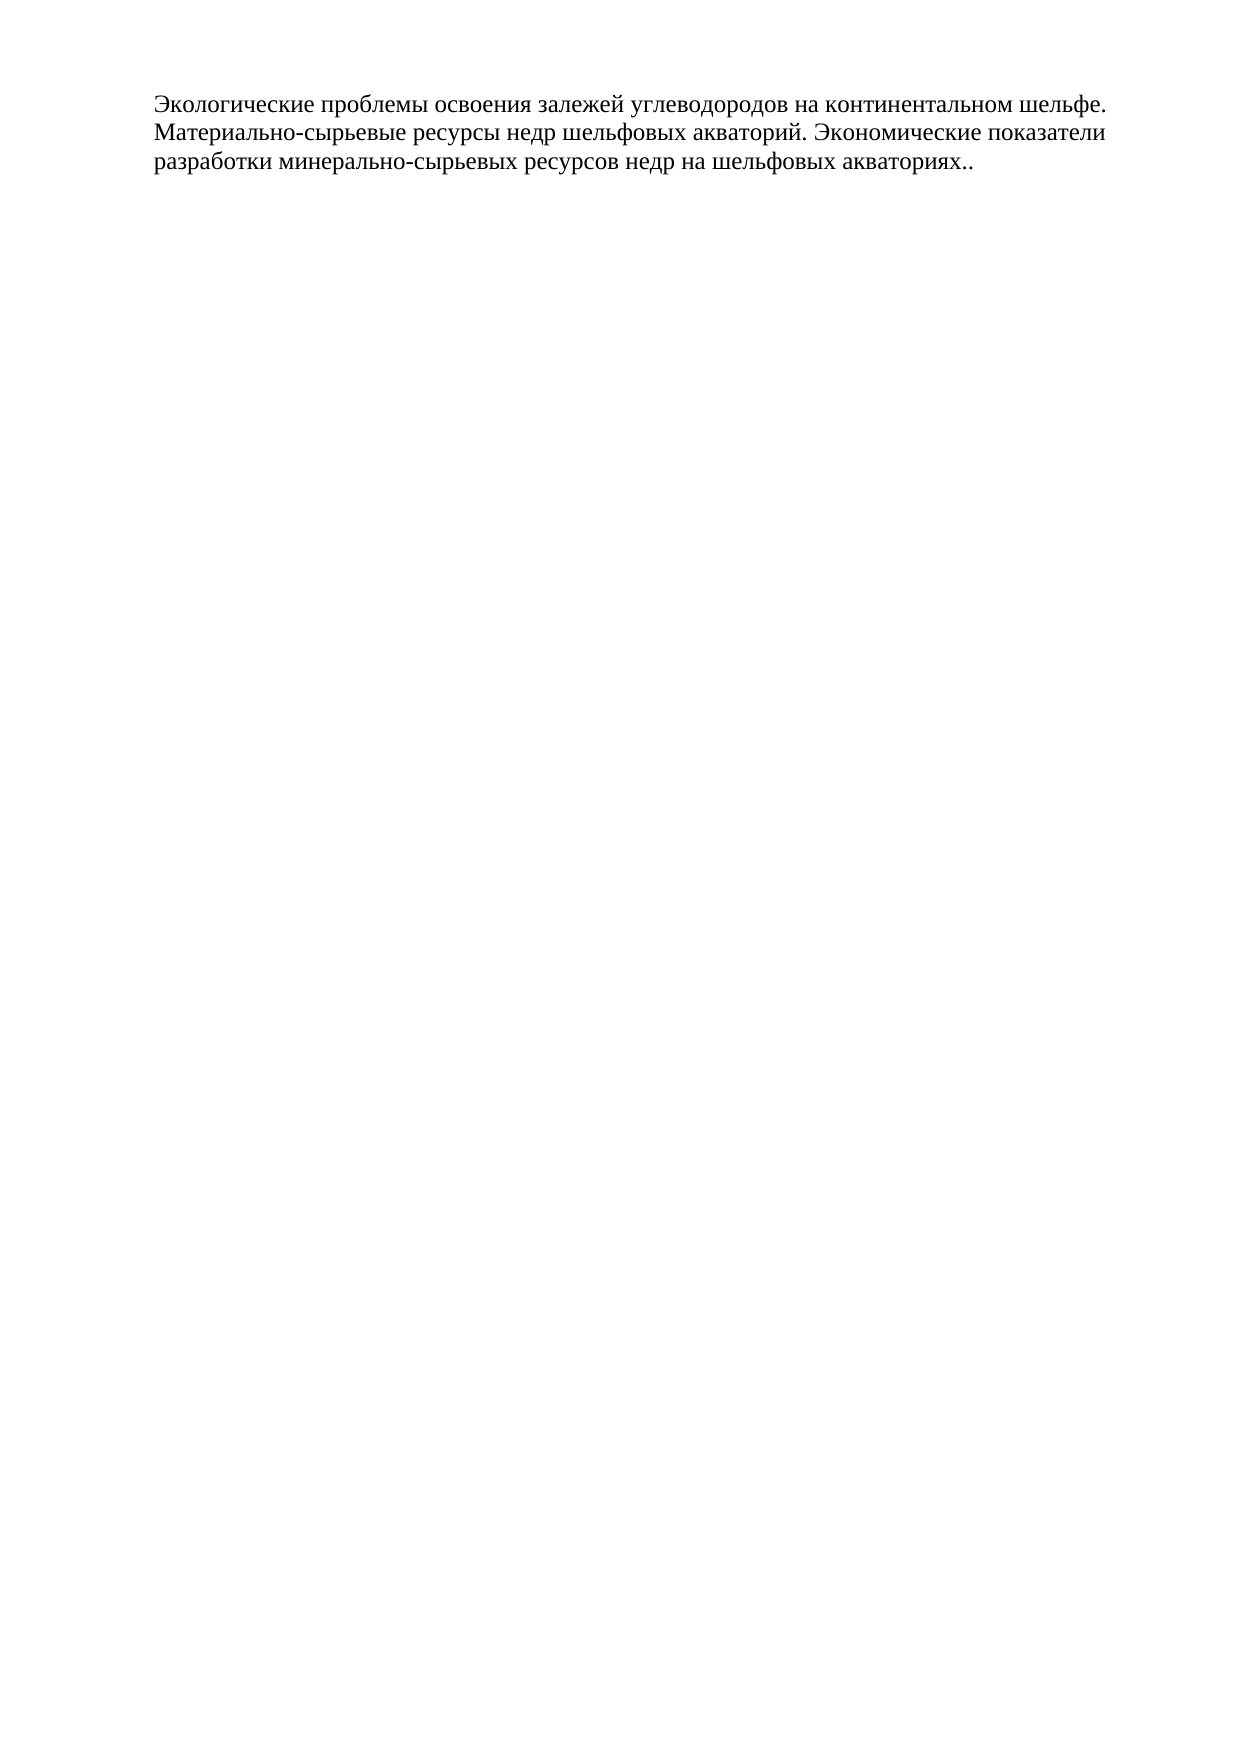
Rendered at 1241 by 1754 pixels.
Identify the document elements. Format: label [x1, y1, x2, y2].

text [153, 89, 1152, 175]
